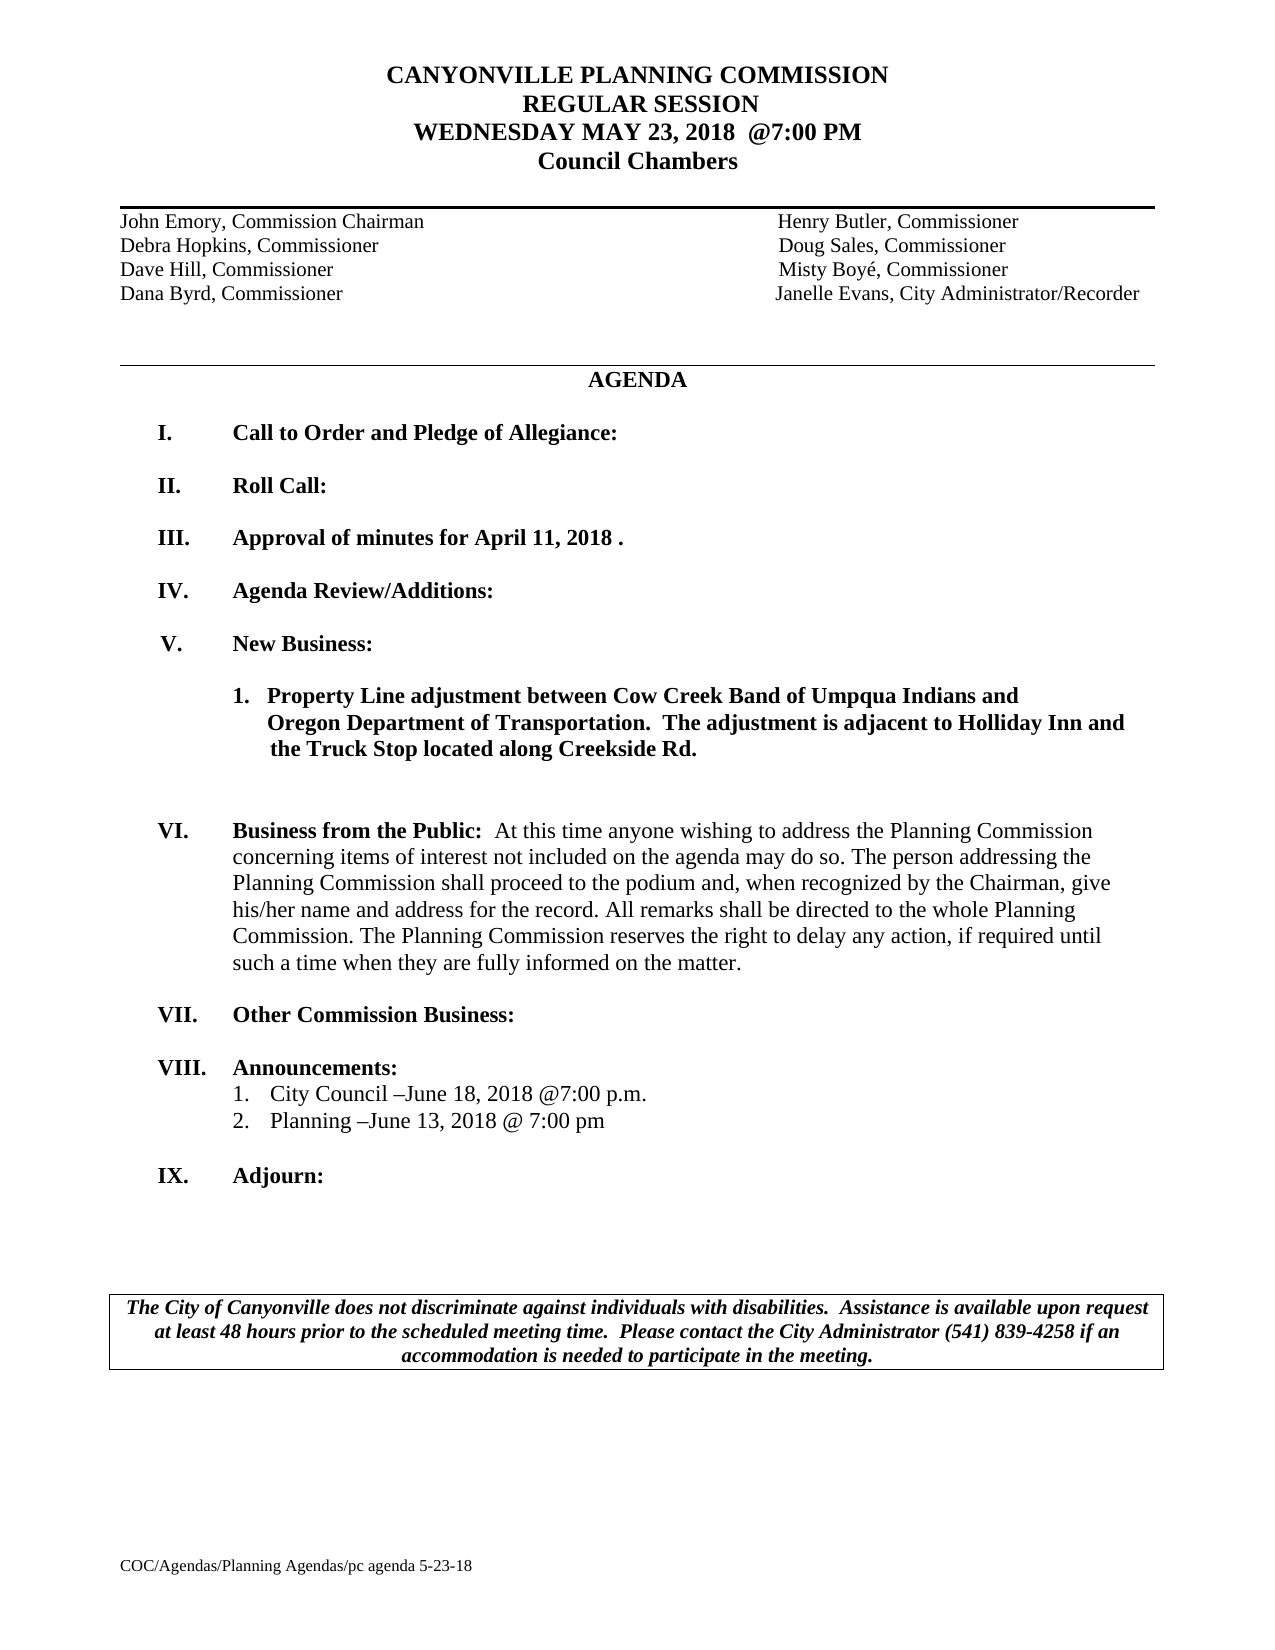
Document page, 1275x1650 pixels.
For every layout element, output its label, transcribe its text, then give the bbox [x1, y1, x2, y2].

text Oregon Department of Transportation. The adjustment is adjacent to Holliday Inn and the Truck Stop located along Creekside Rd. [232, 709, 1155, 762]
list City Council –June 18, 2018 @7:00 p.m. [232, 1080, 1155, 1107]
text Dana Byrd, Commissioner Janelle Evans, City Administrator/Recorder [120, 281, 1155, 305]
text 1. Property Line adjustment between Cow Creek Band of Umpqua Indians and [232, 683, 1155, 709]
subtitle I. Call to Order and Pledge of Allegiance: [157, 419, 1155, 445]
text such a time when they are fully informed on the matter. [157, 948, 1155, 975]
title REGULAR SESSION [120, 89, 1155, 117]
text Dave Hill, Commissioner Misty Boyé, Commissioner [120, 257, 1155, 281]
text IV. Agenda Review/Additions: [157, 577, 1155, 603]
text VII. Other Commission Business: [157, 1001, 1155, 1028]
text WEDNESDAY MAY 23, 2018 @7:00 PM [120, 117, 1155, 146]
text Council Chambers [120, 146, 1155, 175]
title CANYONVILLE PLANNING COMMISSION [120, 60, 1155, 89]
text VI. Business from the Public: At this time anyone wishing to address the Planning Commission concerning items of interest not included on the agenda may do so. The person addressing the Planning Commission shall proceed to the podium and, when recognized by the Chairman, give his/her name and address for the record. All remarks shall be directed to the whole Planning Commission. The Planning Commission reserves the right to delay any action, if required until [157, 817, 1155, 948]
text V. New Business: [120, 630, 1155, 656]
list Planning –June 13, 2018 @ 7:00 pm [232, 1107, 1155, 1133]
text III. Approval of minutes for April 11, 2018 . [157, 524, 1155, 551]
text The City of Canyonville does not discriminate against individuals with disabilities. Assistance is available upon request at least 48 hours prior to the scheduled meeting time. Please contact the City Administrator (541) 839-4258 if an accommodation is needed to participate in the meeting. [110, 1295, 1163, 1369]
subtitle VIII. Announcements: [157, 1054, 1155, 1080]
text II. Roll Call: [157, 472, 1155, 498]
text AGENDA [120, 366, 1155, 393]
text Debra Hopkins, Commissioner Doug Sales, Commissioner [120, 233, 1155, 257]
text John Emory, Commission Chairman Henry Butler, Commissioner [120, 209, 1155, 233]
subtitle IX. Adjourn: [157, 1162, 1155, 1188]
